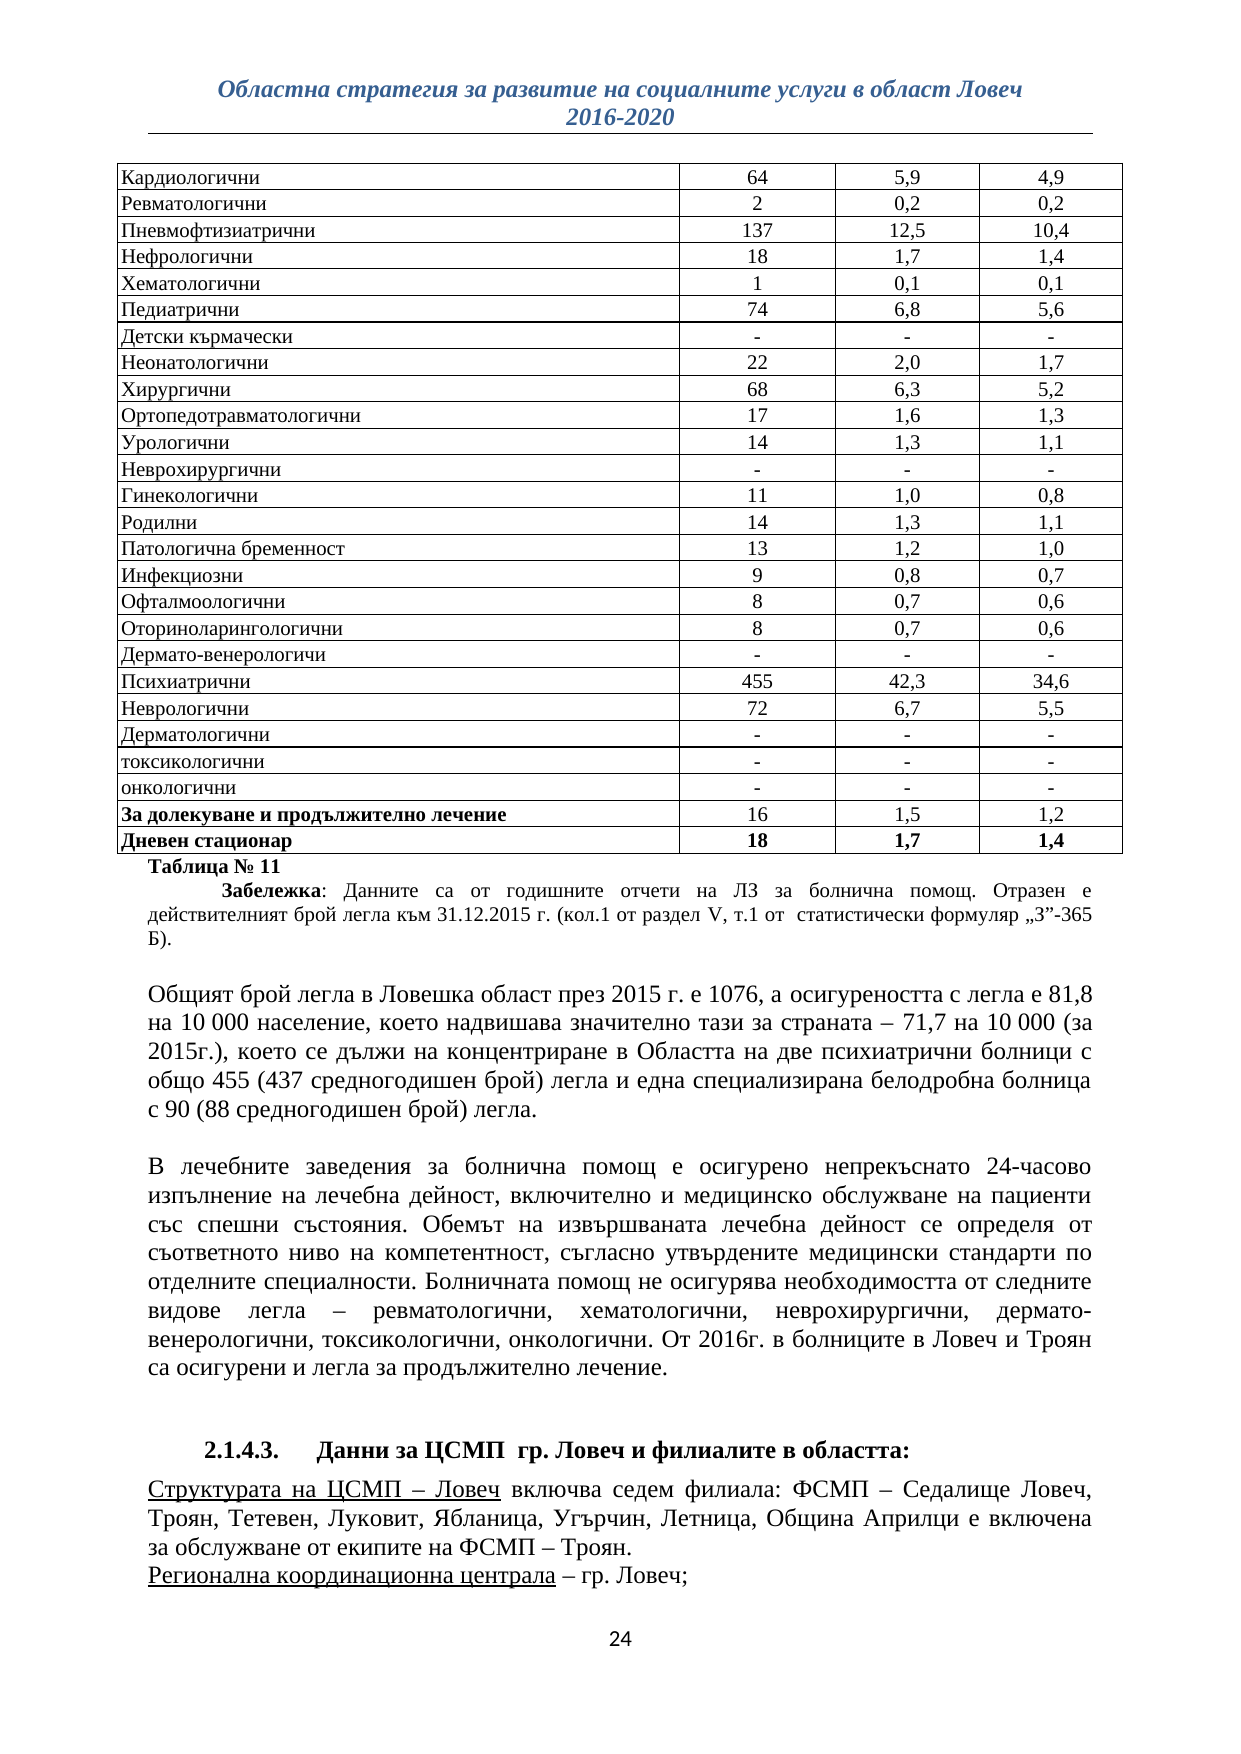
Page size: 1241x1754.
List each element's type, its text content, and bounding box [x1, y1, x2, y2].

table_cell - [680, 323, 835, 348]
table_cell Оториноларингологични [118, 615, 679, 640]
table_cell Хематологични [118, 269, 679, 295]
table_cell - [836, 748, 979, 773]
table_cell 18 [680, 243, 835, 268]
table_cell Пневмофтизиатрични [118, 217, 679, 242]
table_cell Родилни [118, 508, 679, 534]
table_cell - [980, 721, 1122, 746]
table_cell - [980, 455, 1122, 481]
table_cell 13 [680, 535, 835, 560]
text Таблица № 11 [148, 854, 1093, 878]
table_cell 0,2 [980, 190, 1122, 216]
table_cell 6,3 [836, 376, 979, 401]
table_cell Нефрологични [118, 243, 679, 268]
table_cell - [680, 721, 835, 746]
table_cell 1,3 [836, 429, 979, 454]
table_cell Дермато-венерологичи [118, 641, 679, 667]
table_cell - [980, 641, 1122, 667]
table_cell 5,2 [980, 376, 1122, 401]
table_cell Психиатрични [118, 668, 679, 693]
table_cell Ревматологични [118, 190, 679, 216]
text Забележка: Данните са от годишните отчети на ЛЗ за болнична помощ. Отразен е действителният брой легла към 31.12.2015 г. (кол.1 от раздел V, т.1 от статистически формуляр „З”-365 Б). [148, 878, 1093, 950]
table_cell 0,6 [980, 588, 1122, 613]
table_cell 17 [680, 402, 835, 428]
table_cell 1,7 [836, 827, 979, 853]
table_cell 1,1 [980, 429, 1122, 454]
text Общият брой легла в Ловешка област през 2015 г. е 1076, а осигуреността с легла е 81,8 на 10 000 население, което надвишава значително тази за страната – 71,7 на 10 000 (за 2015г.), което се дължи на концентриране в Областта на две психиатрични болници с общо 455 (437 средногодишен брой) легла и една специализирана белодробна болница с 90 (88 средногодишен брой) легла. [148, 979, 1093, 1122]
table_cell 0,7 [980, 561, 1122, 587]
table_cell - [980, 748, 1122, 773]
table_cell Неонатологични [118, 349, 679, 374]
table_cell 8 [680, 615, 835, 640]
table_cell 1,2 [980, 801, 1122, 826]
table_cell 5,6 [980, 296, 1122, 321]
table_cell 74 [680, 296, 835, 321]
table_cell токсикологични [118, 748, 679, 773]
table_cell 18 [680, 827, 835, 853]
table_cell - [980, 323, 1122, 348]
table_cell 12,5 [836, 217, 979, 242]
table_cell 16 [680, 801, 835, 826]
table_cell За долекуване и продължително лечение [118, 801, 679, 826]
table_cell 1 [680, 269, 835, 295]
table_cell Детски кърмачески [118, 323, 679, 348]
table_cell 10,4 [980, 217, 1122, 242]
table_cell 14 [680, 508, 835, 534]
text В лечебните заведения за болнична помощ е осигурено непрекъснато 24-часово изпълнение на лечебна дейност, включително и медицинско обслужване на пациенти със спешни състояния. Обемът на извършваната лечебна дейност се определя от съответното ниво на компетентност, съгласно утвърдените медицински стандарти по отделните специалности. Болничната помощ не осигурява необходимостта от следните видове легла – ревматологични, хематологични, неврохирургични, дермато-венерологични, токсикологични, онкологични. От 2016г. в болниците в Ловеч и Троян са осигурени и легла за продължително лечение. [148, 1151, 1093, 1381]
table_cell - [680, 748, 835, 773]
table_cell 42,3 [836, 668, 979, 693]
table_cell 6,8 [836, 296, 979, 321]
table_cell Неврохирургични [118, 455, 679, 481]
table_cell 1,2 [836, 535, 979, 560]
table_cell 0,1 [980, 269, 1122, 295]
table_cell - [836, 721, 979, 746]
table_cell Гинекологични [118, 482, 679, 507]
table_cell Урологични [118, 429, 679, 454]
table_cell 5,9 [836, 164, 979, 189]
table_cell 455 [680, 668, 835, 693]
table_cell - [836, 455, 979, 481]
table_cell 1,7 [836, 243, 979, 268]
table_cell Педиатрични [118, 296, 679, 321]
table_cell 9 [680, 561, 835, 587]
table_cell 68 [680, 376, 835, 401]
table_cell Дневен стационар [118, 827, 679, 853]
table_cell 1,3 [980, 402, 1122, 428]
table_cell - [980, 774, 1122, 799]
table_cell 2,0 [836, 349, 979, 374]
table_cell - [836, 641, 979, 667]
table_cell 0,1 [836, 269, 979, 295]
table_cell 1,4 [980, 827, 1122, 853]
table_cell Дерматологични [118, 721, 679, 746]
text Структурата на ЦСМП – Ловеч включва седем филиала: ФСМП – Седалище Ловеч, Троян, Тетевен, Луковит, Ябланица, Угърчин, Летница, Община Априлци е включена за обслужване от екипите на ФСМП – Троян. [148, 1474, 1093, 1560]
text Регионална координационна централа – гр. Ловеч; [148, 1560, 1093, 1589]
table_cell 6,7 [836, 694, 979, 720]
table_cell - [836, 323, 979, 348]
table_cell Патологична бременност [118, 535, 679, 560]
table_cell 1,7 [980, 349, 1122, 374]
table_cell - [680, 641, 835, 667]
table_cell 1,4 [980, 243, 1122, 268]
table_cell 34,6 [980, 668, 1122, 693]
table_cell Офталмоологични [118, 588, 679, 613]
table_cell Хирургични [118, 376, 679, 401]
table_cell 0,2 [836, 190, 979, 216]
table_cell - [680, 774, 835, 799]
table_cell 4,9 [980, 164, 1122, 189]
table_cell 5,5 [980, 694, 1122, 720]
table_cell Ортопедотравматологични [118, 402, 679, 428]
table_cell 11 [680, 482, 835, 507]
table_cell 137 [680, 217, 835, 242]
table_cell Инфекциозни [118, 561, 679, 587]
table_cell 2 [680, 190, 835, 216]
table_cell онкологични [118, 774, 679, 799]
subtitle Данни за ЦСМП гр. Ловеч и филиалите в областта: [204, 1435, 1093, 1464]
table_cell 64 [680, 164, 835, 189]
table_cell 1,6 [836, 402, 979, 428]
table_cell 1,0 [980, 535, 1122, 560]
table_cell 72 [680, 694, 835, 720]
table_cell 8 [680, 588, 835, 613]
table_cell 0,7 [836, 615, 979, 640]
table_cell Кардиологични [118, 164, 679, 189]
table_cell - [836, 774, 979, 799]
table_cell 1,0 [836, 482, 979, 507]
table_cell Неврологични [118, 694, 679, 720]
table_cell 1,1 [980, 508, 1122, 534]
table_cell 1,5 [836, 801, 979, 826]
table_cell 0,6 [980, 615, 1122, 640]
table_cell 22 [680, 349, 835, 374]
table_cell 14 [680, 429, 835, 454]
table_cell 0,8 [980, 482, 1122, 507]
table_cell 0,8 [836, 561, 979, 587]
table_cell 0,7 [836, 588, 979, 613]
table_cell 1,3 [836, 508, 979, 534]
table_cell - [680, 455, 835, 481]
